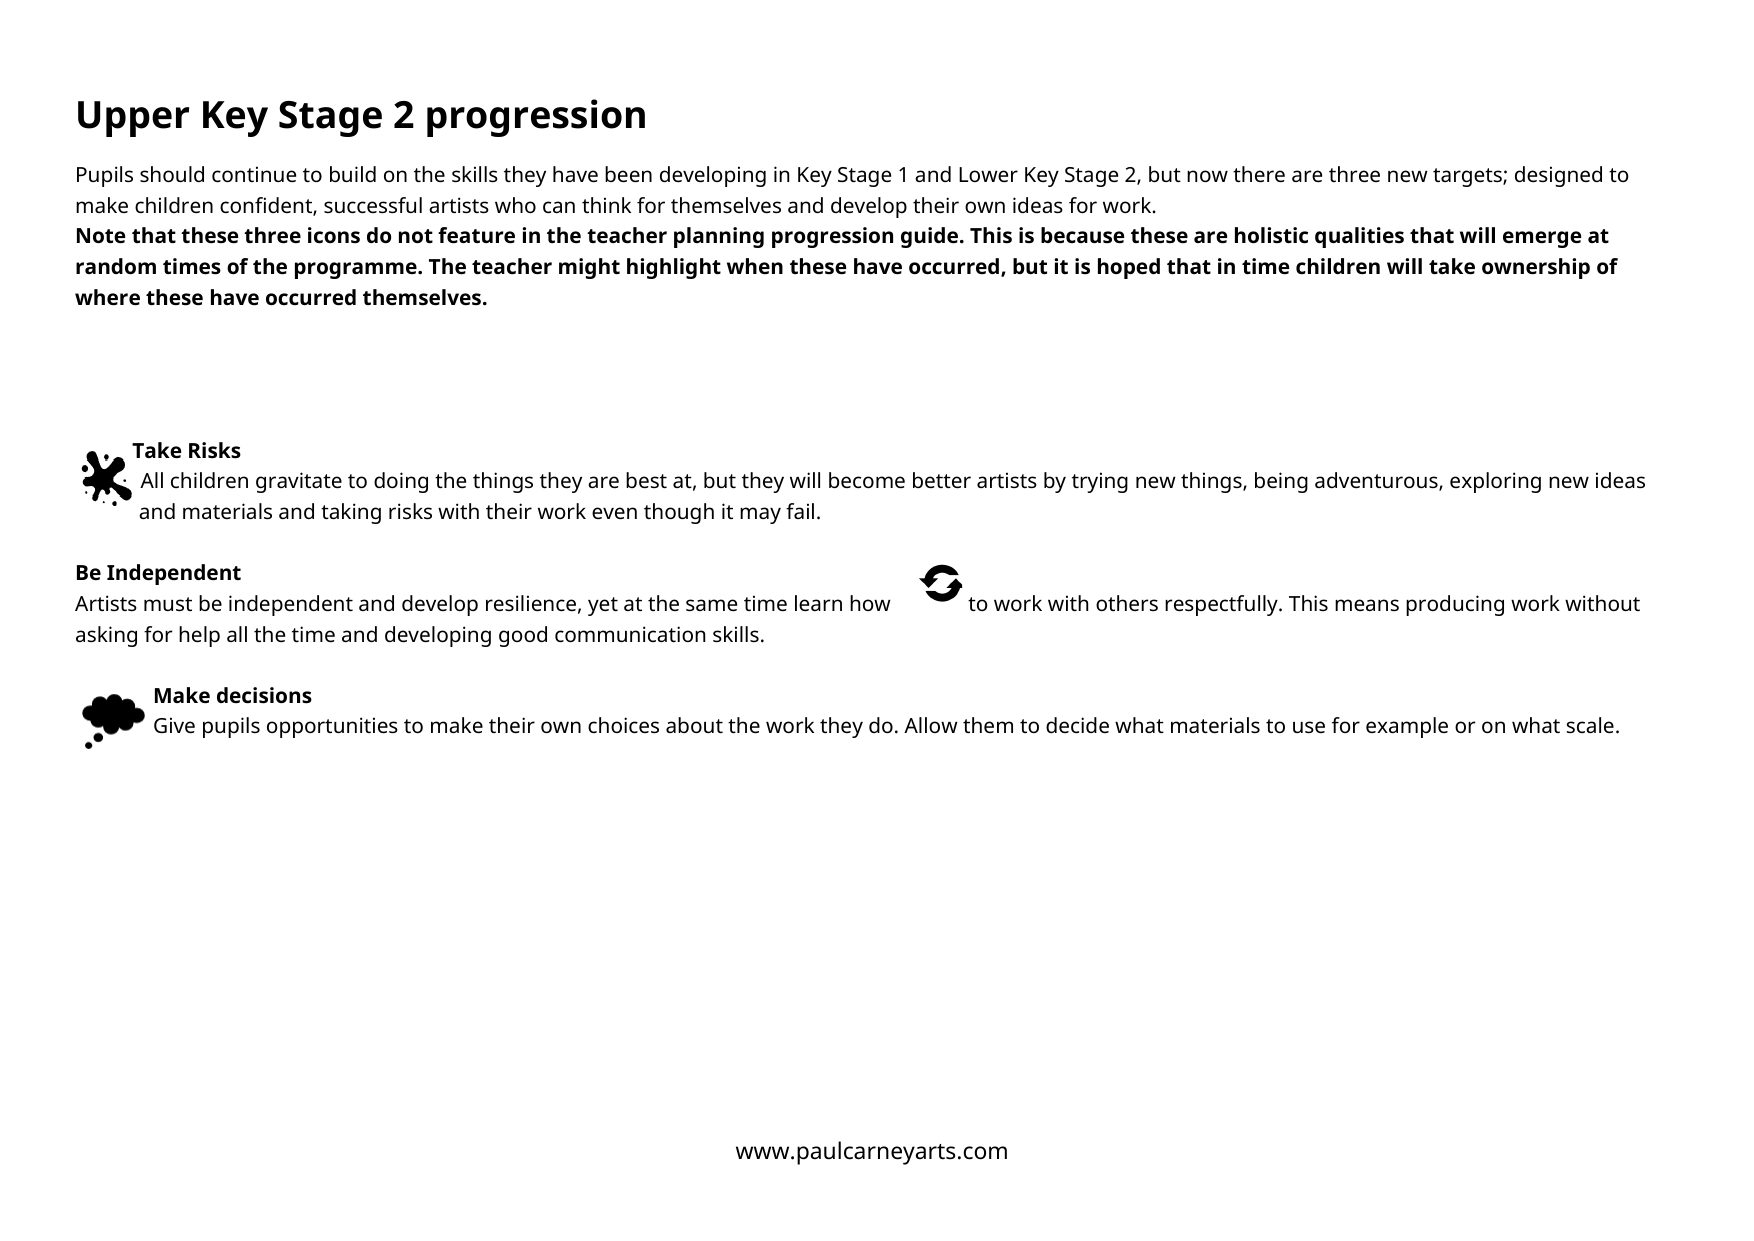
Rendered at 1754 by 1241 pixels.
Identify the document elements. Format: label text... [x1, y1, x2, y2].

text Note that these three icons do not feature in the teacher planning progression guide. This is because these are holistic qualities that will emerge at random times of the programme. The teacher might highlight when these have occurred, but it is hoped that in time children will take ownership of where these have occurred themselves. [75, 222, 1669, 311]
picture [75, 443, 135, 509]
text Pupils should continue to build on the skills they have been developing in Key Stage 1 and Lower Key Stage 2, but now there are three new targets; designed to make children confident, successful artists who can think for themselves and develop their own ideas for work. [75, 160, 1669, 219]
text Artists must be independent and develop resilience, yet at the same time learn how to work with others respectfully. This means producing work without asking for help all the time and developing good communication skills. [75, 589, 1669, 648]
text Be Independent [75, 558, 1669, 587]
text Take Risks [75, 436, 1669, 464]
picture [75, 685, 147, 755]
text Upper Key Stage 2 progression [75, 89, 1669, 140]
picture [918, 559, 963, 603]
text Make decisions [75, 681, 1669, 709]
text Give pupils opportunities to make their own choices about the work they do. Allow them to decide what materials to use for example or on what scale. [109, 712, 1669, 740]
text All children gravitate to doing the things they are best at, but they will become better artists by trying new things, being adventurous, exploring new ideas and materials and taking risks with their work even though it may fail. [75, 467, 1669, 526]
